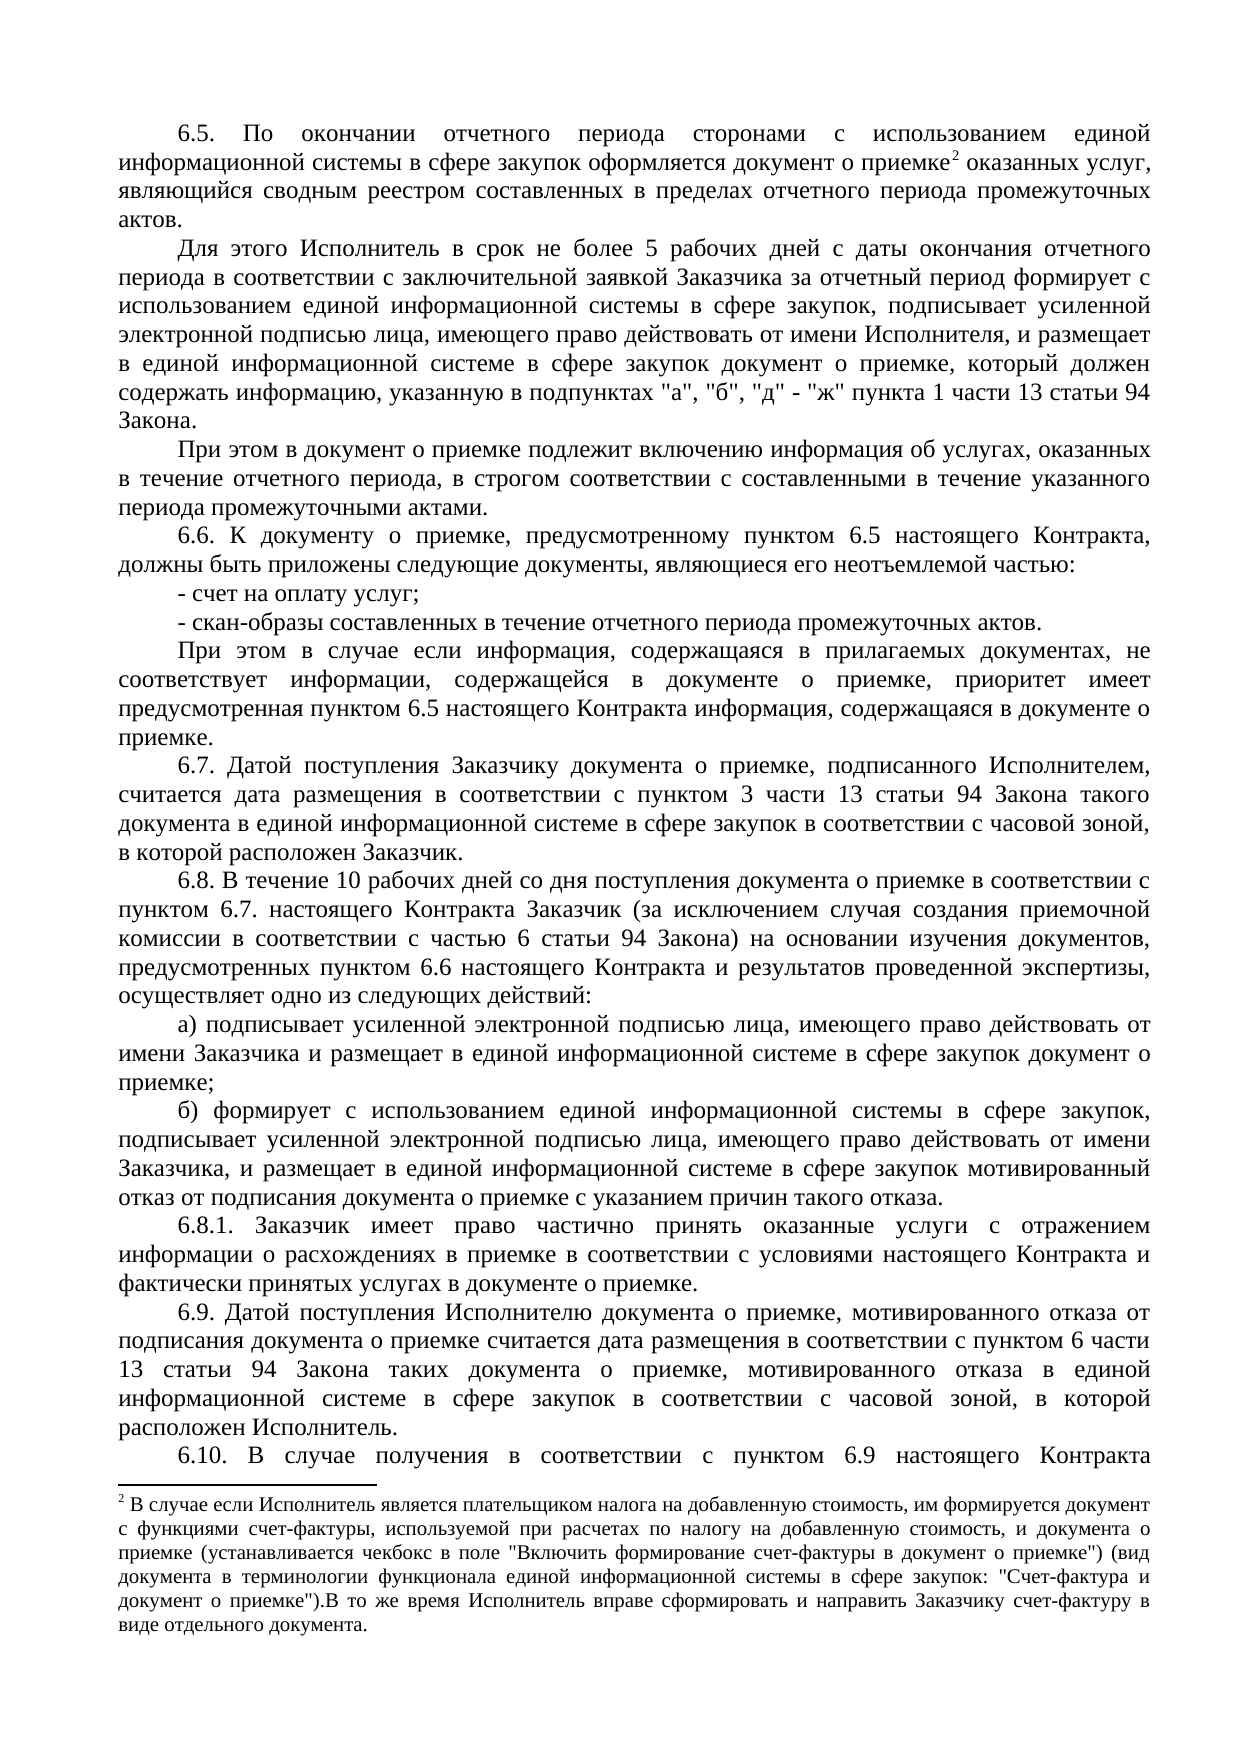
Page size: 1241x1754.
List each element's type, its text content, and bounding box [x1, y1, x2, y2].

text 6.8. В течение 10 рабочих дней со дня поступления документа о приемке в соответствии с пунктом 6.7. настоящего Контракта Заказчик (за исключением случая создания приемочной комиссии в соответствии с частью 6 статьи 94 Закона) на основании изучения документов, предусмотренных пунктом 6.6 настоящего Контракта и результатов проведенной экспертизы, осуществляет одно из следующих действий: [118, 866, 1152, 1009]
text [118, 1441, 1152, 1469]
text 6.8.1. Заказчик имеет право частично принять оказанные услуги с отражением информации о расхождениях в приемке в соответствии с условиями настоящего Контракта и фактически принятых услугах в документе о приемке. [118, 1211, 1152, 1297]
text - скан-образы составленных в течение отчетного периода промежуточных актов. [118, 607, 1152, 636]
text 6.5. По окончании отчетного периода сторонами с использованием единой информационной системы в сфере закупок оформляется документ о приемке оказанных услуг, являющийся сводным реестром составленных в пределах отчетного периода промежуточных актов. [118, 118, 1152, 233]
text Для этого Исполнитель в срок не более 5 рабочих дней с даты окончания отчетного периода в соответствии с заключительной заявкой Заказчика за отчетный период формирует с использованием единой информационной системы в сфере закупок, подписывает усиленной электронной подписью лица, имеющего право действовать от имени Исполнителя, и размещает в единой информационной системе в сфере закупок документ о приемке, который должен содержать информацию, указанную в подпунктах "а", "б", "д" - "ж" пункта 1 части 13 статьи 94 Закона. [118, 233, 1152, 434]
text а) подписывает усиленной электронной подписью лица, имеющего право действовать от имени Заказчика и размещает в единой информационной системе в сфере закупок документ о приемке; [118, 1009, 1152, 1096]
text 6.9. Датой поступления Исполнителю документа о приемке, мотивированного отказа от подписания документа о приемке считается дата размещения в соответствии с пунктом 6 части 13 статьи 94 Закона таких документа о приемке, мотивированного отказа в единой информационной системе в сфере закупок в соответствии с часовой зоной, в которой расположен Исполнитель. [118, 1297, 1152, 1441]
text При этом в документ о приемке подлежит включению информация об услугах, оказанных в течение отчетного периода, в строгом соответствии с составленными в течение указанного периода промежуточными актами. [118, 434, 1152, 521]
text При этом в случае если информация, содержащаяся в прилагаемых документах, не соответствует информации, содержащейся в документе о приемке, приоритет имеет предусмотренная пунктом 6.5 настоящего Контракта информация, содержащаяся в документе о приемке. [118, 636, 1152, 751]
text 6.6. К документу о приемке, предусмотренному пунктом 6.5 настоящего Контракта, должны быть приложены следующие документы, являющиеся его неотъемлемой частью: [118, 521, 1152, 578]
text б) формирует с использованием единой информационной системы в сфере закупок, подписывает усиленной электронной подписью лица, имеющего право действовать от имени Заказчика, и размещает в единой информационной системе в сфере закупок мотивированный отказ от подписания документа о приемке с указанием причин такого отказа. [118, 1096, 1152, 1211]
text 6.7. Датой поступления Заказчику документа о приемке, подписанного Исполнителем, считается дата размещения в соответствии с пунктом 3 части 13 статьи 94 Закона такого документа в единой информационной системе в сфере закупок в соответствии с часовой зоной, в которой расположен Заказчик. [118, 751, 1152, 866]
text - счет на оплату услуг; [118, 578, 1152, 607]
